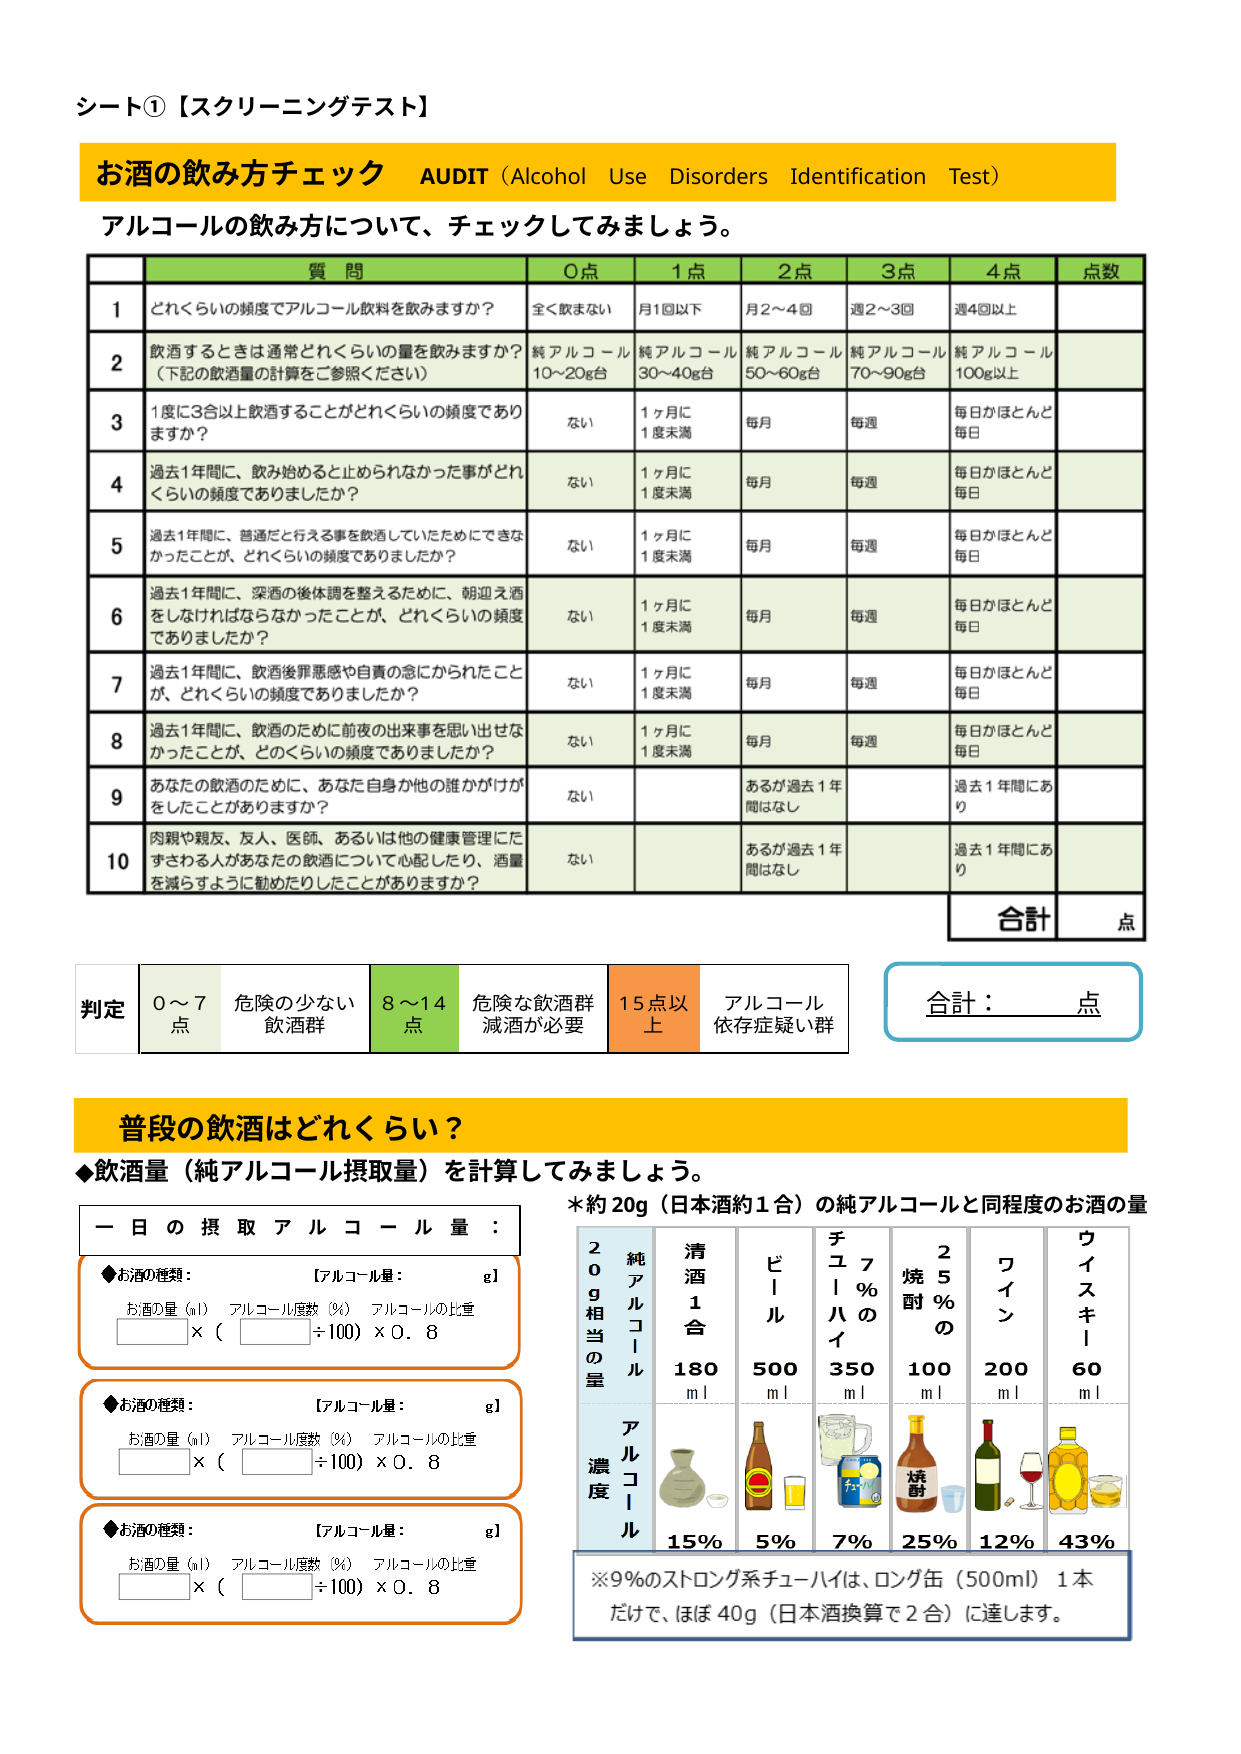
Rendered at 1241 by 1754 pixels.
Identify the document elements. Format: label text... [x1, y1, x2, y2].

picture [572, 1226, 1134, 1645]
picture [75, 247, 1155, 949]
text アルコールの飲み方について、チェックしてみましょう。 [75, 207, 1165, 243]
text ＊約20g（日本酒約１合）の純アルコールと同程度のお酒の量 [75, 1188, 1165, 1218]
text ◆飲酒量（純アルコール摂取量）を計算してみましょう。 [75, 1152, 1165, 1188]
picture [77, 1248, 534, 1635]
